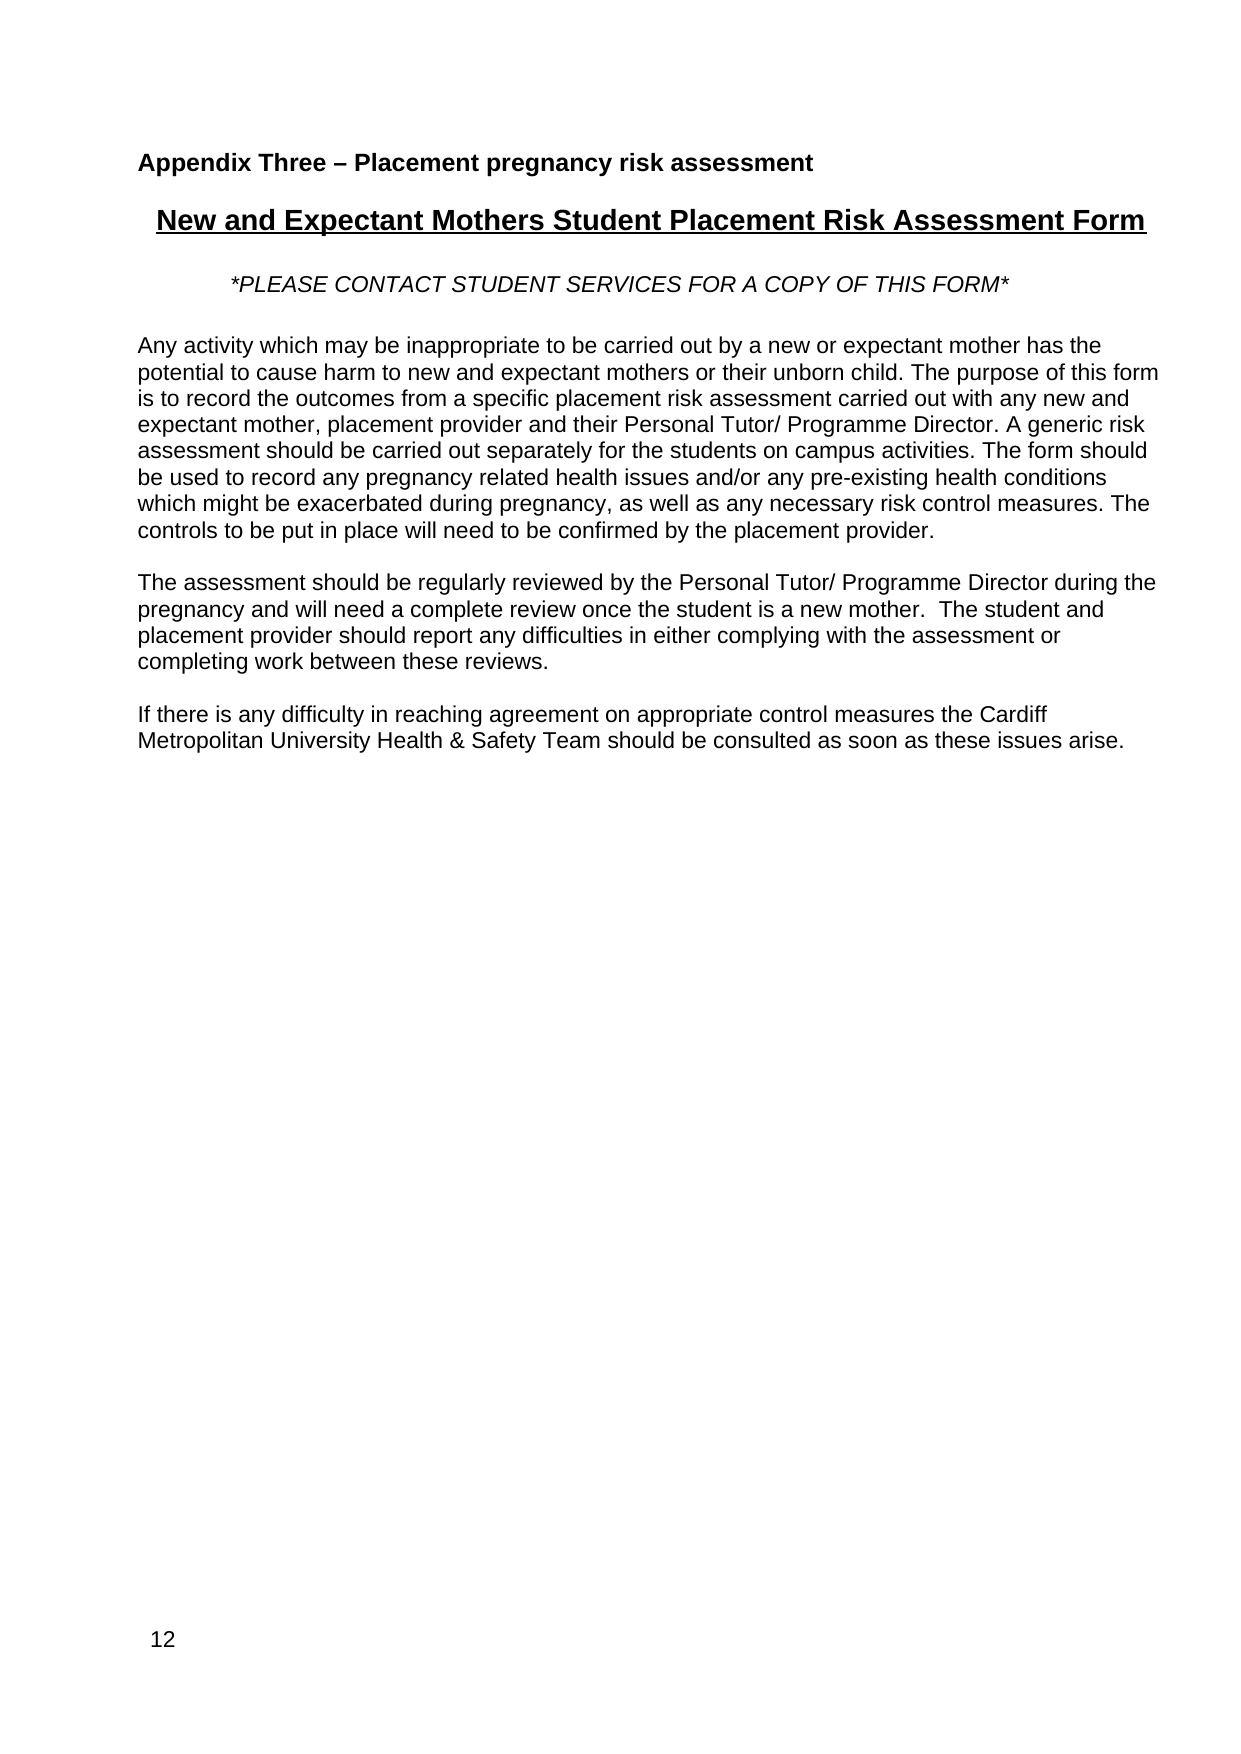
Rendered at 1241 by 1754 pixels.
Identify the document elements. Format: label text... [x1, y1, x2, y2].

title Any activity which may be inappropriate to be carried out by a new or expectant mother has the potential to cause harm to new and expectant mothers or their unborn child. The purpose of this form is to record the outcomes from a specific placement risk assessment carried out with any new and expectant mother, placement provider and their Personal Tutor/ Programme Director. A generic risk assessment should be carried out separately for the students on campus activities. The form should be used to record any pregnancy related health issues and/or any pre-existing health conditions which might be exacerbated during pregnancy, as well as any necessary risk control measures. The controls to be put in place will need to be confirmed by the placement provider. [137, 332, 1165, 543]
text If there is any difficulty in reaching agreement on appropriate control measures the Cardiff Metropolitan University Health & Safety Team should be consulted as soon as these issues arise. [137, 701, 1165, 754]
subtitle Appendix Three – Placement pregnancy risk assessment [137, 148, 1165, 177]
text *PLEASE CONTACT STUDENT SERVICES FOR A COPY OF THIS FORM* [150, 271, 1091, 297]
title New and Expectant Mothers Student Placement Risk Assessment Form [137, 203, 1165, 236]
text The assessment should be regularly reviewed by the Personal Tutor/ Programme Director during the pregnancy and will need a complete review once the student is a new mother. The student and placement provider should report any difficulties in either complying with the assessment or completing work between these reviews. [137, 569, 1165, 675]
